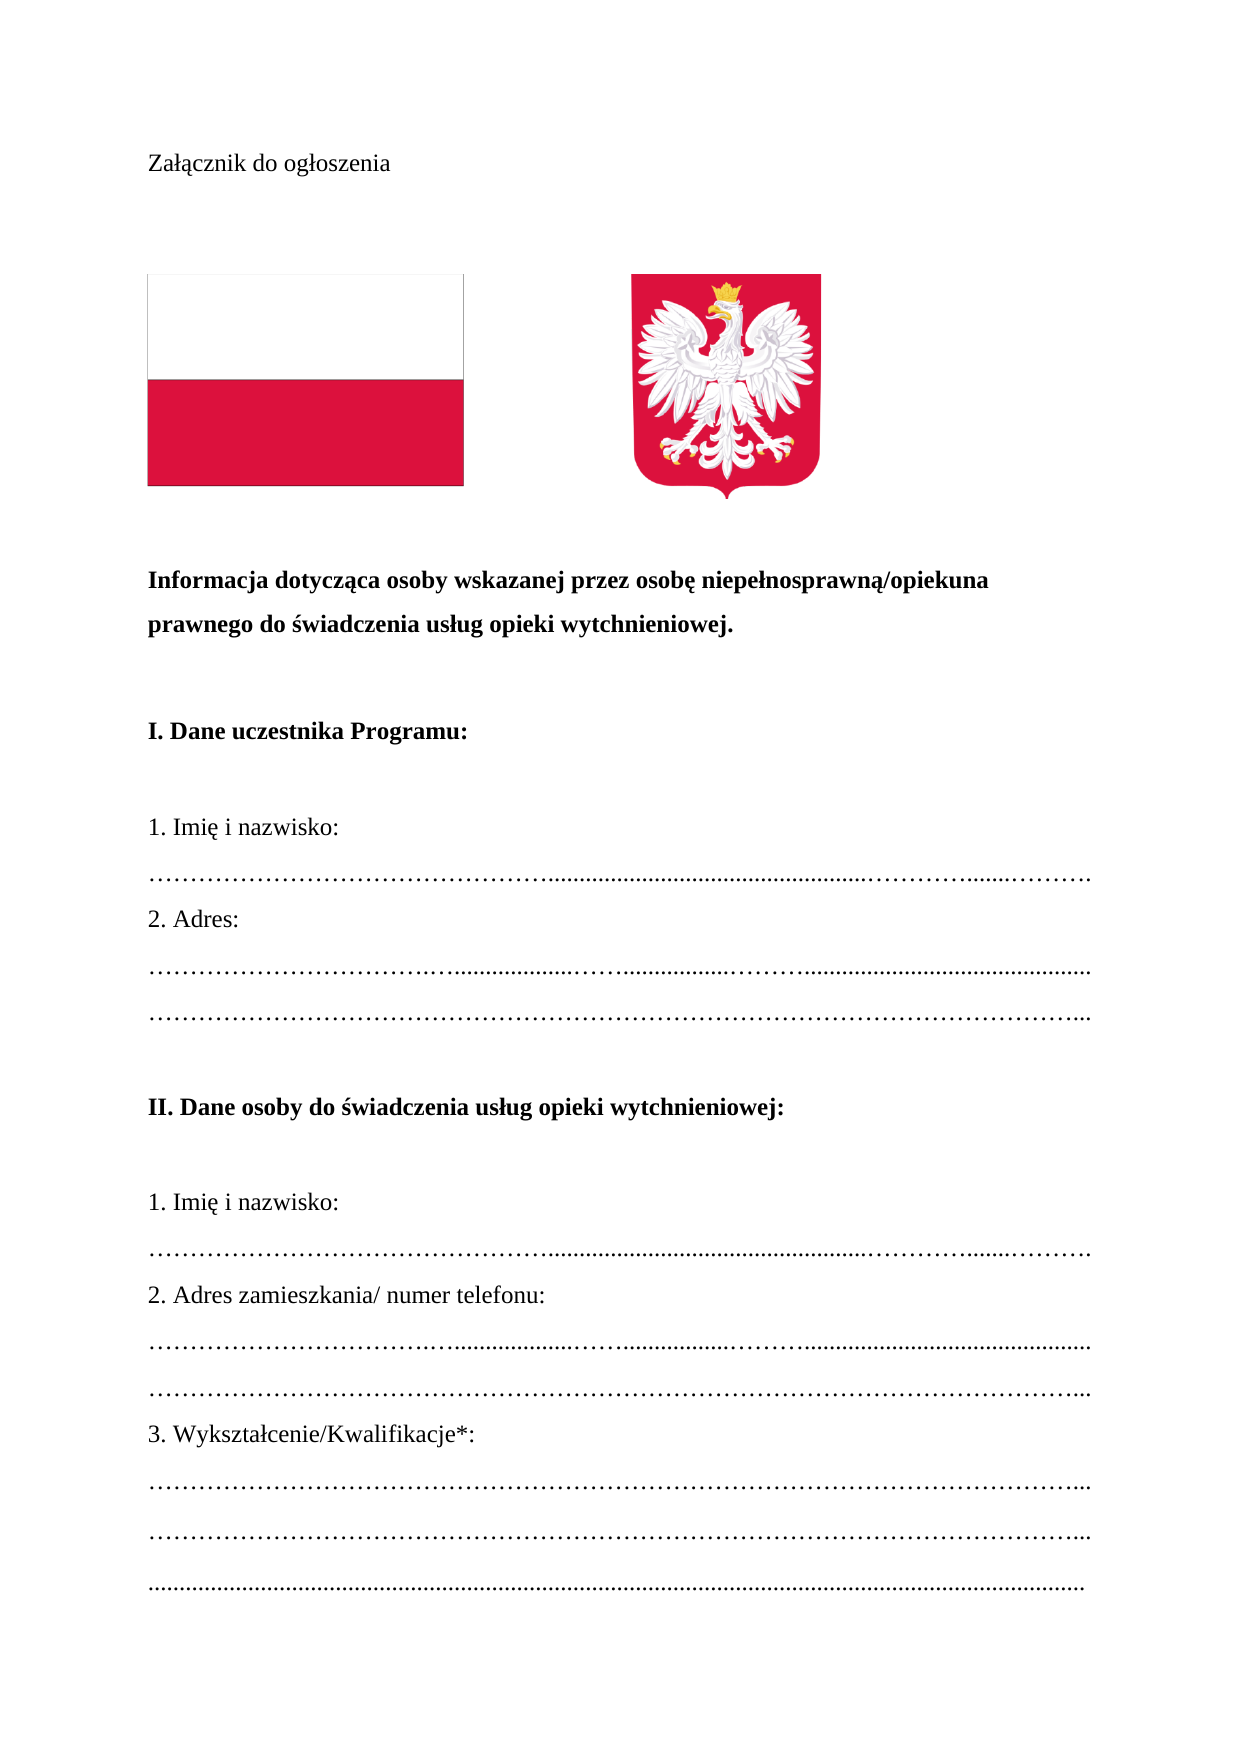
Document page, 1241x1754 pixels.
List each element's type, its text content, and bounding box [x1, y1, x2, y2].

text …………………………………………………………………………………………………... [148, 1516, 1093, 1545]
text ...................................................................................................................................................... [148, 1567, 1093, 1596]
text 1. Imię i nazwisko: [148, 1187, 1093, 1216]
text II. Dane osoby do świadczenia usług opieki wytchnieniowej: [148, 1092, 1093, 1120]
text …………………………………………...................................................………….......………. [148, 858, 1093, 887]
text I. Dane uczestnika Programu: [148, 716, 1093, 745]
text 1. Imię i nazwisko: [148, 812, 1093, 840]
text …………………………….…...................…….................……….............................................. [148, 1326, 1093, 1355]
picture [147, 274, 822, 499]
text …………………………….…...................…….................……….............................................. [148, 951, 1093, 980]
text 2. Adres: [148, 904, 1093, 933]
text 3. Wykształcenie/Kwalifikacje*: [148, 1419, 1093, 1448]
text …………………………………………………………………………………………………... [148, 1373, 1093, 1402]
text Informacja dotycząca osoby wskazanej przez osobę niepełnosprawną/opiekuna prawnego do świadczenia usług opieki wytchnieniowej. [148, 566, 1093, 637]
text Załącznik do ogłoszenia [148, 148, 1093, 176]
text …………………………………………………………………………………………………... [148, 997, 1093, 1026]
text 2. Adres zamieszkania/ numer telefonu: [148, 1280, 1093, 1309]
text …………………………………………………………………………………………………... [148, 1466, 1093, 1494]
text …………………………………………...................................................………….......………. [148, 1233, 1093, 1262]
